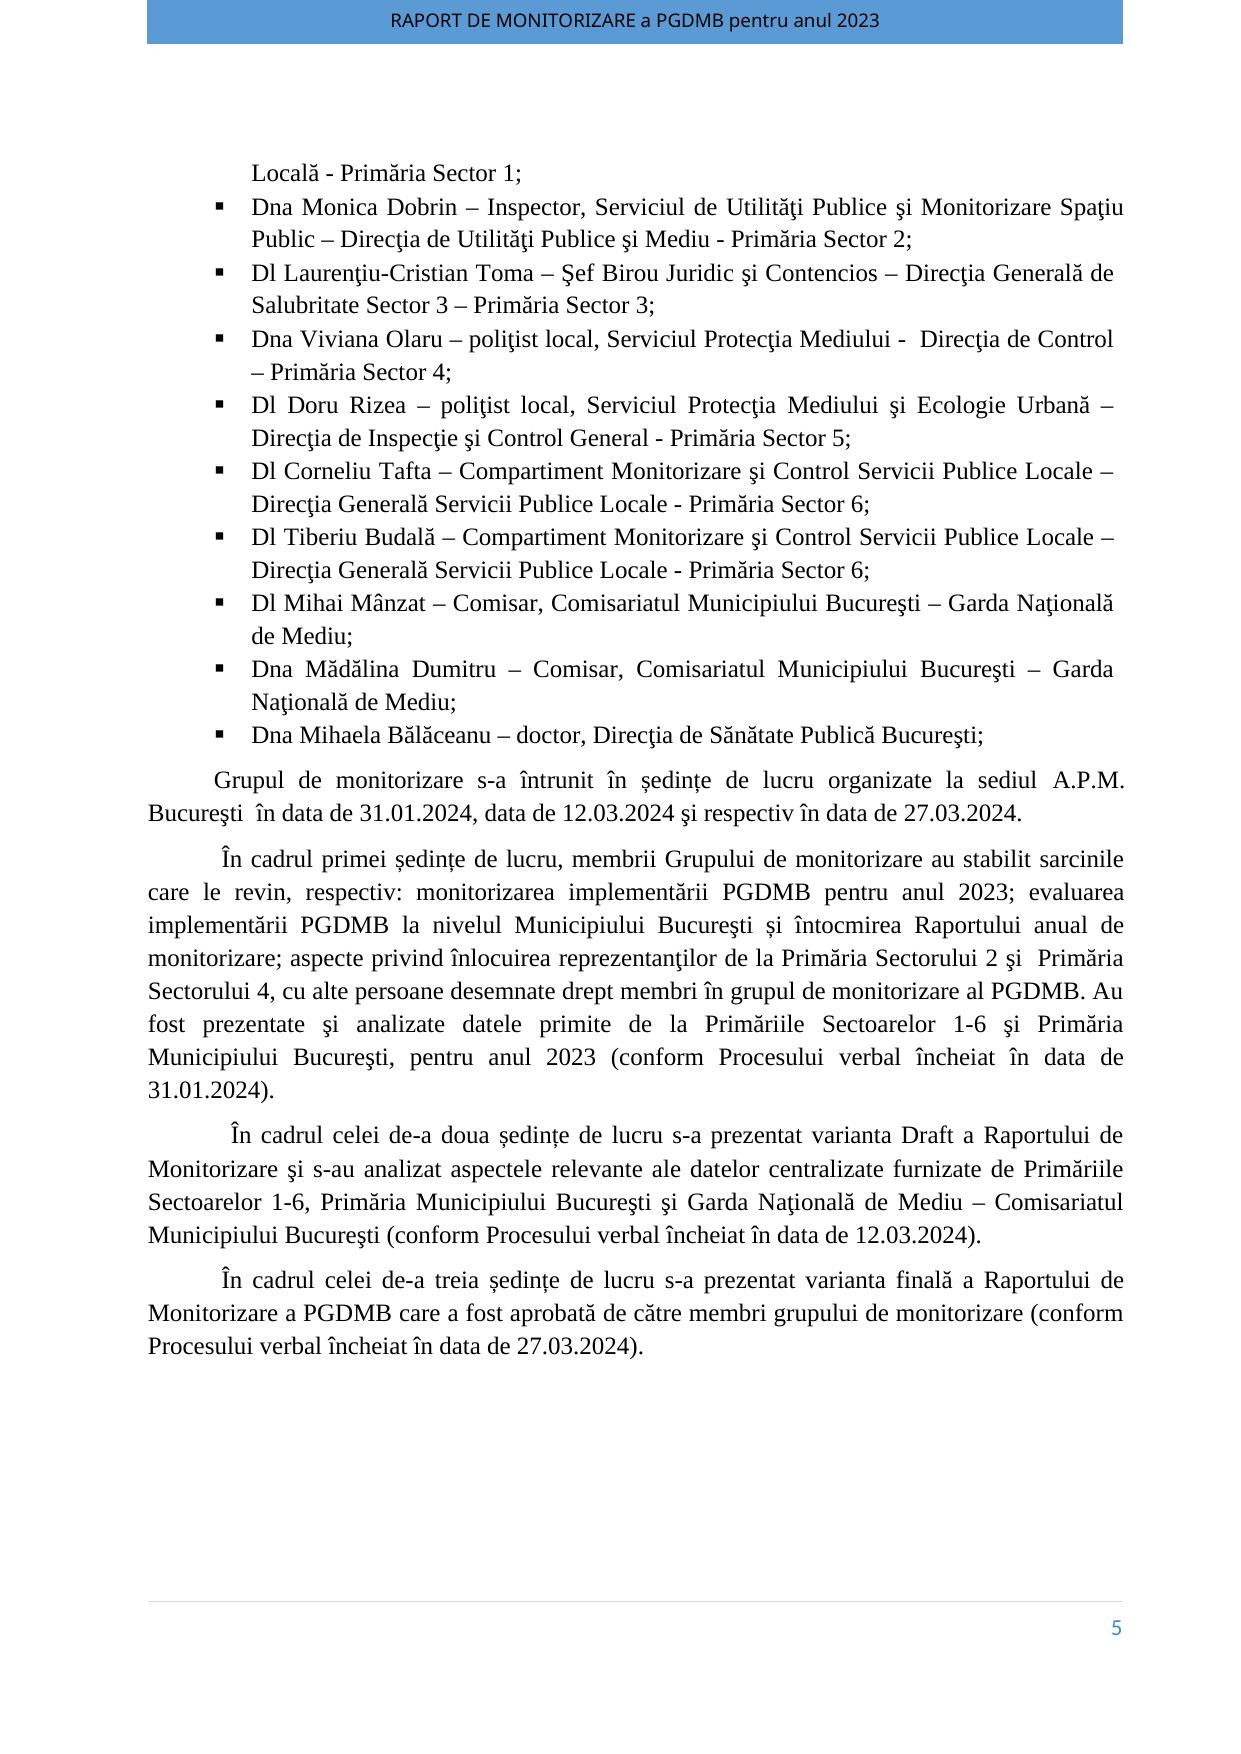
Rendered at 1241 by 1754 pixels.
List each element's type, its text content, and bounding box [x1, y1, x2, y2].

list Dl Laurenţiu-Cristian Toma – Şef Birou Juridic şi Contencios – Direcţia Generală de Salubritate Sector 3 – Primăria Sector 3; [214, 258, 1114, 319]
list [214, 158, 1114, 187]
text În cadrul celei de-a treia ședințe de lucru s-a prezentat varianta finală a Raportului de Monitorizare a PGDMB care a fost aprobată de către membri grupului de monitorizare (conform Procesului verbal încheiat în data de 27.03.2024). [148, 1265, 1125, 1360]
list Dna Monica Dobrin – Inspector, Serviciul de Utilităţi Publice şi Monitorizare Spaţiu Public – Direcţia de Utilităţi Publice şi Mediu - Primăria Sector 2; [214, 192, 1125, 253]
list Dl Tiberiu Budală – Compartiment Monitorizare şi Control Servicii Publice Locale – Direcţia Generală Servicii Publice Locale - Primăria Sector 6; [214, 522, 1114, 583]
list Dl Mihai Mânzat – Comisar, Comisariatul Municipiului Bucureşti – Garda Naţională de Mediu; [214, 588, 1114, 649]
text Grupul de monitorizare s-a întrunit în ședințe de lucru organizate la sediul A.P.M. Bucureşti în data de 31.01.2024, data de 12.03.2024 şi respectiv în data de 27.03.2024. [148, 765, 1125, 827]
list Dl Corneliu Tafta – Compartiment Monitorizare şi Control Servicii Publice Locale – Direcţia Generală Servicii Publice Locale - Primăria Sector 6; [214, 456, 1114, 517]
list Dna Mihaela Bălăceanu – doctor, Direcţia de Sănătate Publică Bucureşti; [214, 720, 1114, 749]
text În cadrul primei ședințe de lucru, membrii Grupului de monitorizare au stabilit sarcinile care le revin, respectiv: monitorizarea implementării PGDMB pentru anul 2023; evaluarea implementării PGDMB la nivelul Municipiului Bucureşti și întocmirea Raportului anual de monitorizare; aspecte privind înlocuirea reprezentanţilor de la Primăria Sectorului 2 şi Primăria Sectorului 4, cu alte persoane desemnate drept membri în grupul de monitorizare al PGDMB. Au fost prezentate şi analizate datele primite de la Primăriile Sectoarelor 1-6 şi Primăria Municipiului Bucureşti, pentru anul 2023 (conform Procesului verbal încheiat în data de 31.01.2024). [148, 844, 1125, 1104]
list Dna Mădălina Dumitru – Comisar, Comisariatul Municipiului Bucureşti – Garda Naţională de Mediu; [214, 654, 1114, 716]
list Dna Viviana Olaru – poliţist local, Serviciul Protecţia Mediului - Direcţia de Control – Primăria Sector 4; [214, 324, 1114, 385]
list Dl Doru Rizea – poliţist local, Serviciul Protecţia Mediului şi Ecologie Urbană – Direcţia de Inspecţie şi Control General - Primăria Sector 5; [214, 390, 1114, 451]
text În cadrul celei de-a doua ședințe de lucru s-a prezentat varianta Draft a Raportului de Monitorizare şi s-au analizat aspectele relevante ale datelor centralizate furnizate de Primăriile Sectoarelor 1-6, Primăria Municipiului Bucureşti şi Garda Naţională de Mediu – Comisariatul Municipiului Bucureşti (conform Procesului verbal încheiat în data de 12.03.2024). [148, 1121, 1125, 1248]
